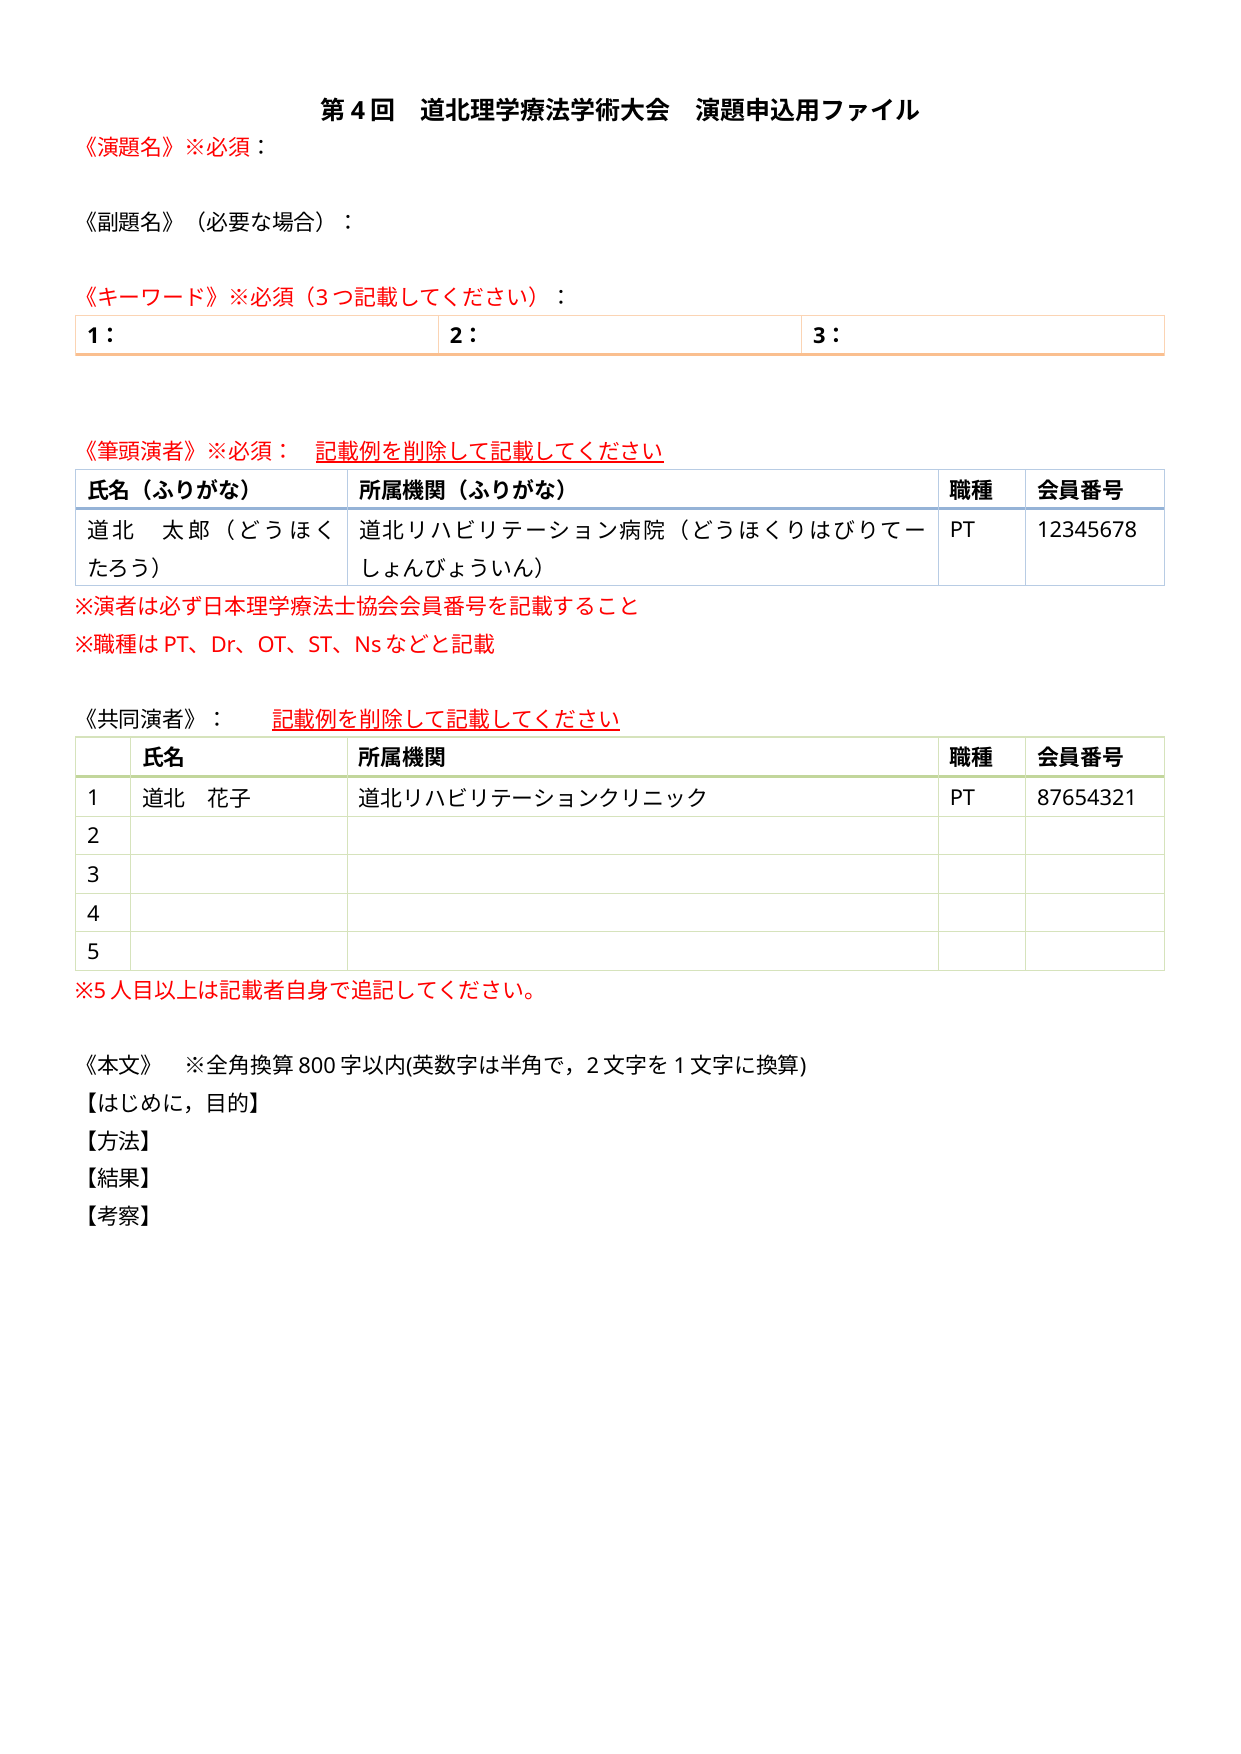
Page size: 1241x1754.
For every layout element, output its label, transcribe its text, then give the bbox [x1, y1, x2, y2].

table_cell [939, 855, 1025, 893]
table_header 1： [76, 316, 438, 353]
table_cell [131, 894, 347, 931]
text 【方法】 [75, 1121, 1165, 1158]
table_cell 5 [76, 932, 130, 970]
text ※職種はPT、Dr、OT、ST、Nsなどと記載 [75, 624, 1165, 661]
table_cell [1026, 855, 1164, 893]
table_cell 道北リハビリテーション病院（どうほくりはびりてーしょんびょういん） [348, 510, 938, 585]
table_cell [348, 855, 938, 893]
table_cell 3 [76, 855, 130, 893]
table_cell 4 [76, 894, 130, 931]
table_cell 2 [76, 817, 130, 854]
text 《演題名》※必須： [75, 127, 1165, 164]
table_header 所属機関（ふりがな） [348, 470, 938, 507]
text 《副題名》（必要な場合）： [75, 202, 1165, 239]
table_cell 1 [76, 778, 130, 816]
table_cell 12345678 [1026, 510, 1164, 585]
table_cell [131, 817, 347, 854]
table_header [76, 738, 130, 775]
table_cell [939, 894, 1025, 931]
table_header 会員番号 [1026, 470, 1164, 507]
text 《筆頭演者》※必須： 記載例を削除して記載してください [75, 431, 1165, 469]
text 【考察】 [75, 1196, 1165, 1233]
table_cell [131, 855, 347, 893]
table_cell [348, 932, 938, 970]
text 【はじめに，目的】 [75, 1083, 1165, 1121]
table_cell [1026, 817, 1164, 854]
table_header 2： [439, 316, 801, 353]
text 《共同演者》： 記載例を削除して記載してください [75, 699, 1165, 736]
table_header 所属機関 [348, 738, 938, 775]
table_cell [939, 932, 1025, 970]
table_cell [348, 894, 938, 931]
table_header 職種 [939, 470, 1025, 507]
table_cell [1026, 894, 1164, 931]
table_cell [939, 817, 1025, 854]
table_cell [131, 932, 347, 970]
text 第4回 道北理学療法学術大会 演題申込用ファイル [75, 89, 1165, 127]
table_header 職種 [939, 738, 1025, 775]
text 【結果】 [75, 1158, 1165, 1196]
table_cell 道北リハビリテーションクリニック [348, 778, 938, 816]
text ※演者は必ず日本理学療法士協会会員番号を記載すること [75, 586, 1165, 624]
table_cell 道北 太郎（どうほく たろう） [76, 510, 347, 585]
table_cell PT [939, 778, 1025, 816]
table_cell [1026, 932, 1164, 970]
text 《本文》 ※全角換算800字以内(英数字は半角で，2文字を1文字に換算) [75, 1046, 1165, 1083]
table_header 3： [802, 316, 1164, 353]
table_cell 道北 花子 [131, 778, 347, 816]
table_header 氏名（ふりがな） [76, 470, 347, 507]
text 《キーワード》※必須（3つ記載してください）： [75, 277, 1165, 314]
text ※5人目以上は記載者自身で追記してください。 [75, 971, 1165, 1008]
table_cell 87654321 [1026, 778, 1164, 816]
table_header 氏名 [131, 738, 347, 775]
table_cell PT [939, 510, 1025, 585]
table_header 会員番号 [1026, 738, 1164, 775]
table_cell [348, 817, 938, 854]
